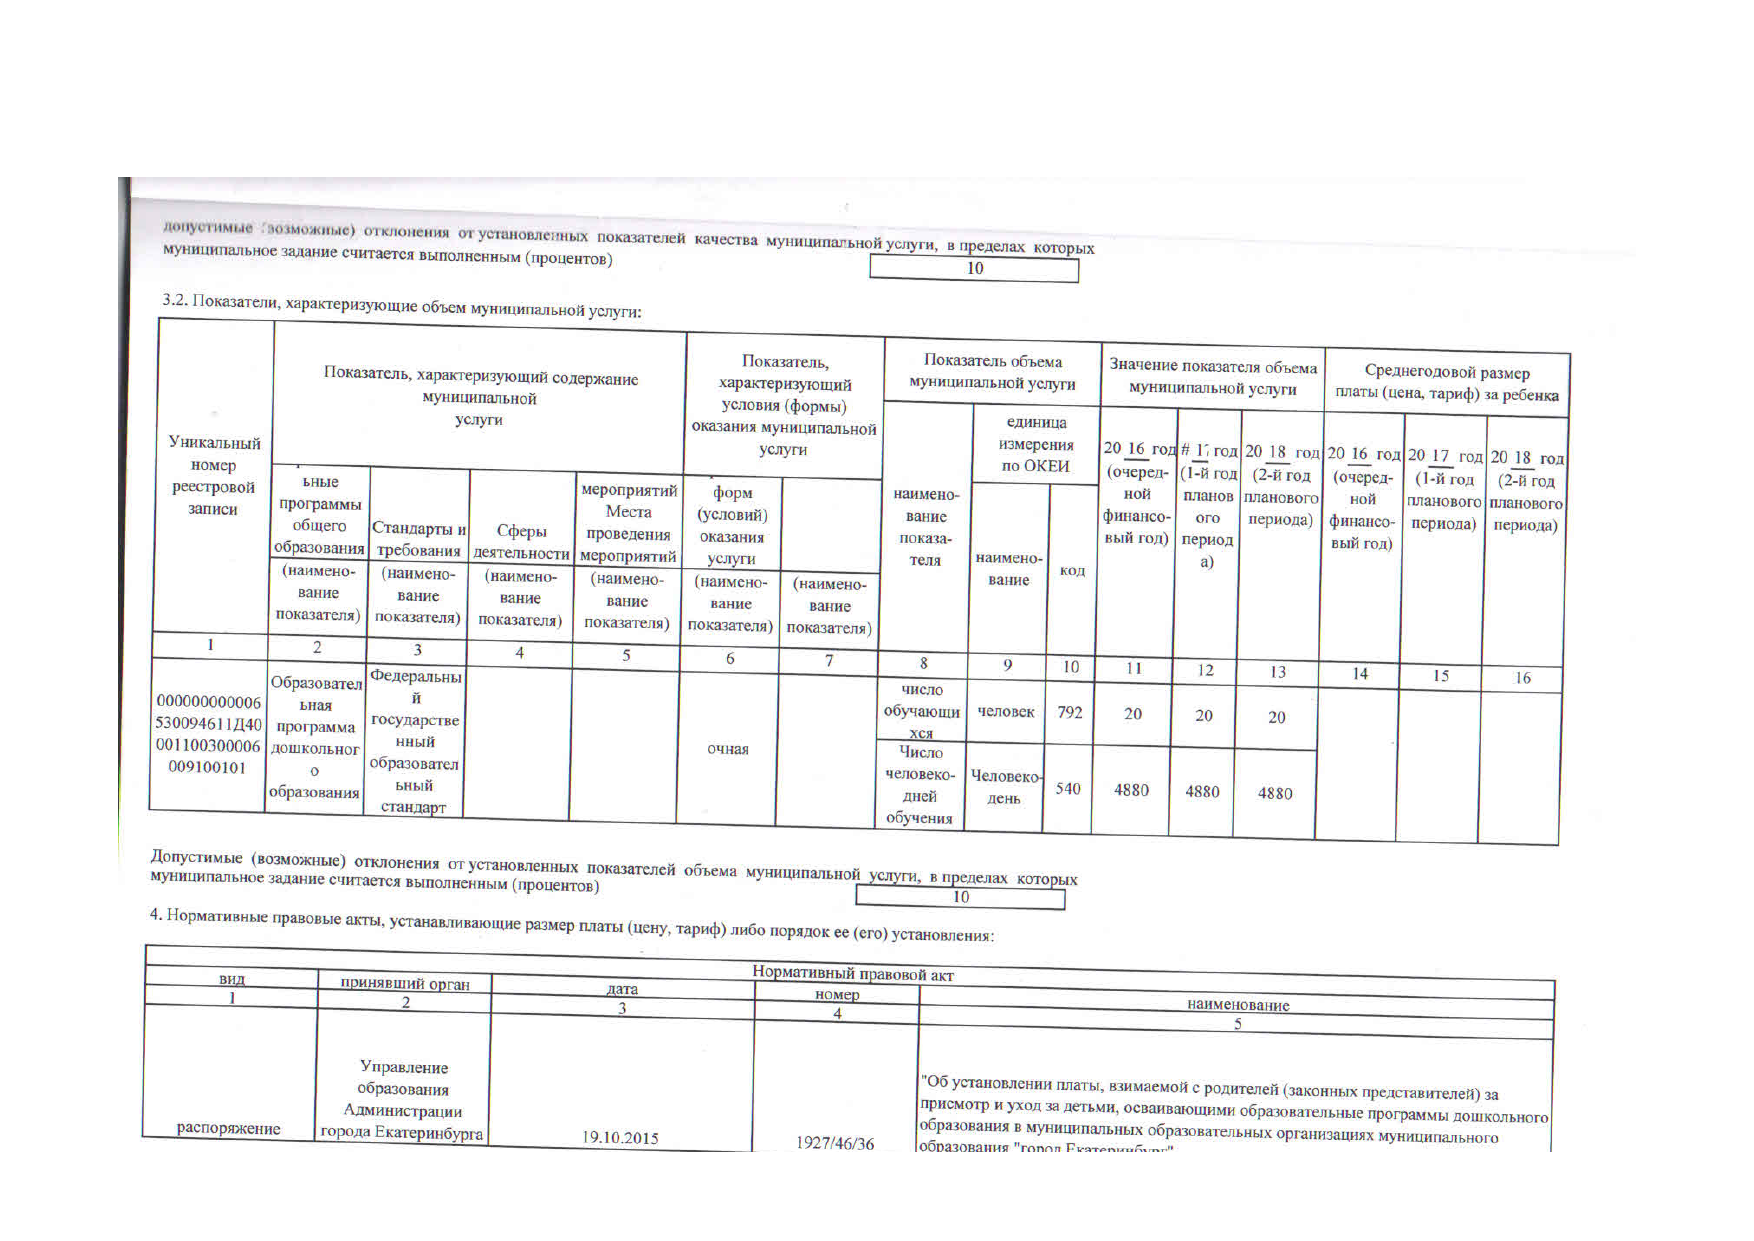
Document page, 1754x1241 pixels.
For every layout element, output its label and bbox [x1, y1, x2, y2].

picture [118, 177, 1636, 1152]
